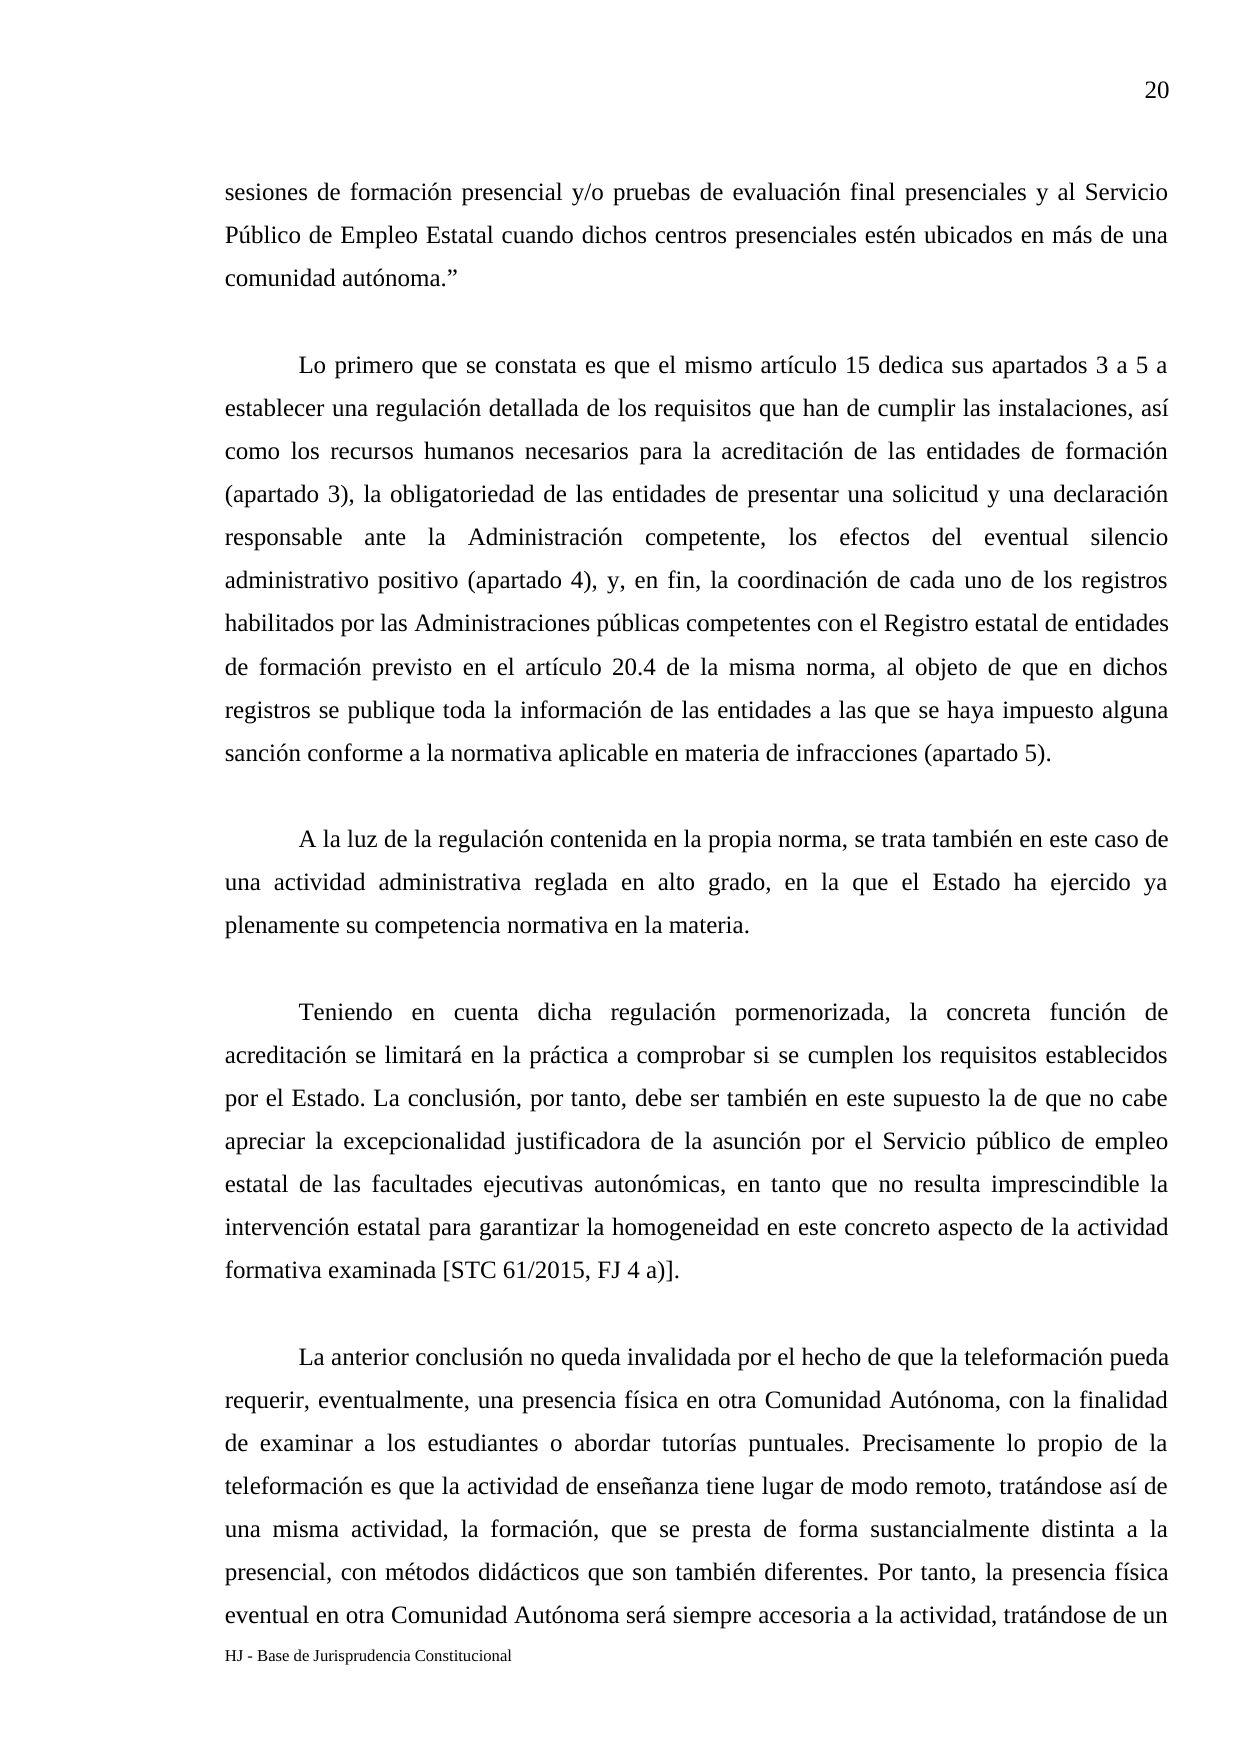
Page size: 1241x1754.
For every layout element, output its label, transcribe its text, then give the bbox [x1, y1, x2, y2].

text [224, 1342, 1169, 1629]
text A la luz de la regulación contenida en la propia norma, se trata también en este caso de una actividad administrativa reglada en alto grado, en la que el Estado ha ejercido ya plenamente su competencia normativa en la materia. [224, 824, 1169, 939]
text Lo primero que se constata es que el mismo artículo 15 dedica sus apartados 3 a 5 a establecer una regulación detallada de los requisitos que han de cumplir las instalaciones, así como los recursos humanos necesarios para la acreditación de las entidades de formación (apartado 3), la obligatoriedad de las entidades de presentar una solicitud y una declaración responsable ante la Administración competente, los efectos del eventual silencio administrativo positivo (apartado 4), y, en fin, la coordinación de cada uno de los registros habilitados por las Administraciones públicas competentes con el Registro estatal de entidades de formación previsto en el artículo 20.4 de la misma norma, al objeto de que en dichos registros se publique toda la información de las entidades a las que se haya impuesto alguna sanción conforme a la normativa aplicable en materia de infracciones (apartado 5). [224, 350, 1169, 767]
text Teniendo en cuenta dicha regulación pormenorizada, la concreta función de acreditación se limitará en la práctica a comprobar si se cumplen los requisitos establecidos por el Estado. La conclusión, por tanto, debe ser también en este supuesto la de que no cabe apreciar la excepcionalidad justificadora de la asunción por el Servicio público de empleo estatal de las facultades ejecutivas autonómicas, en tanto que no resulta imprescindible la intervención estatal para garantizar la homogeneidad en este concreto aspecto de la actividad formativa examinada [STC 61/2015, FJ 4 a)]. [224, 997, 1169, 1284]
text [224, 177, 1169, 292]
